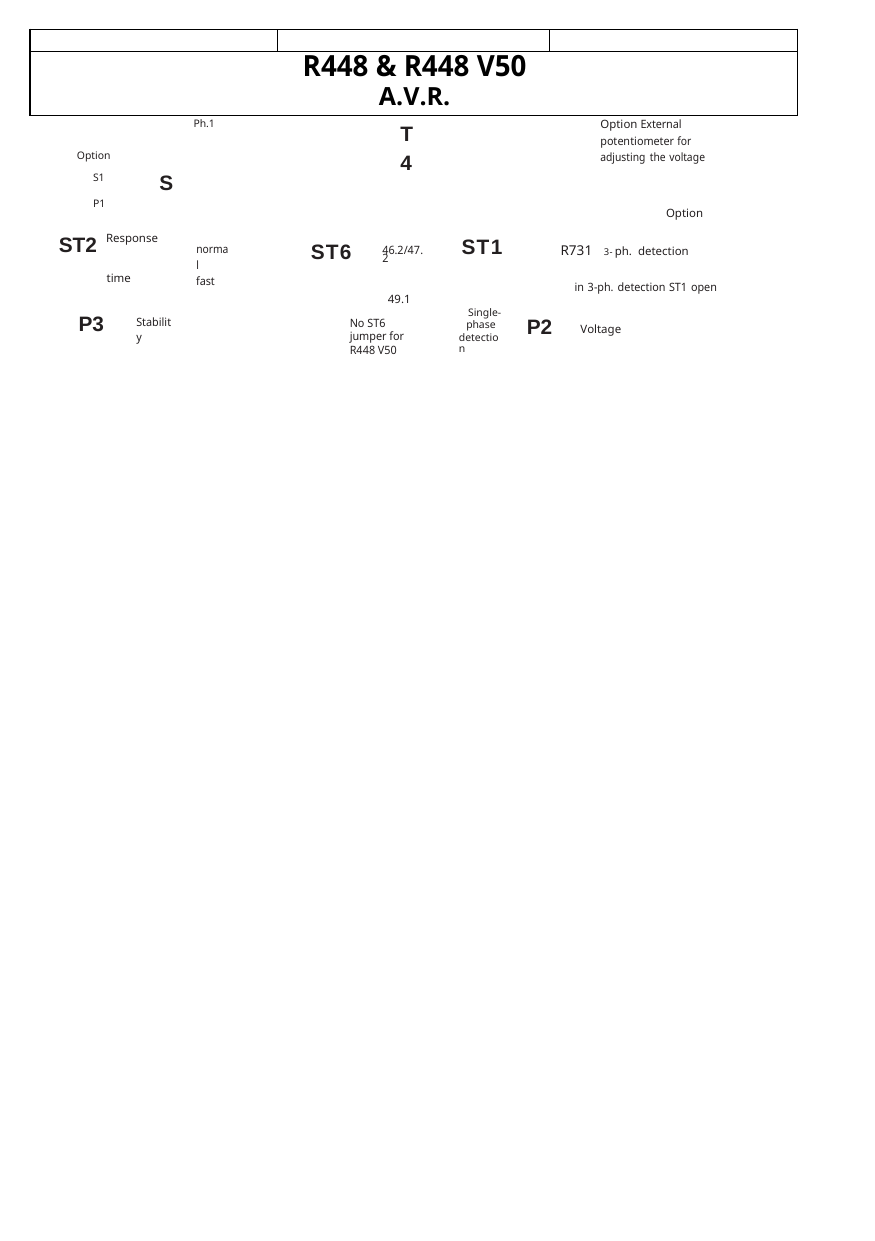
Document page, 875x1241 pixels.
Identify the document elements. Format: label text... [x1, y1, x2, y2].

text S1 P1 Ph.1 [93, 164, 113, 211]
text 46.2/47.2 [382, 249, 428, 264]
text Single- phase [466, 306, 502, 332]
text detection [459, 332, 502, 355]
text in 3-ph. detection ST1 open [574, 279, 857, 295]
text Stability [136, 314, 175, 345]
text ST2 Response [58, 232, 159, 245]
text Option [77, 117, 113, 162]
text normal [196, 242, 229, 273]
text fast [196, 273, 215, 289]
text Option [665, 205, 703, 221]
text P2 Voltage [527, 314, 857, 339]
text time [17, 273, 131, 286]
text ST4 Option External potentiometer for adjusting the voltage [600, 117, 715, 164]
text 49.1 [288, 291, 410, 307]
text P3 [78, 312, 131, 336]
list ph. detection [603, 245, 857, 258]
text R731 [560, 241, 593, 259]
text No ST6 jumper for R448 V50 [349, 316, 424, 358]
